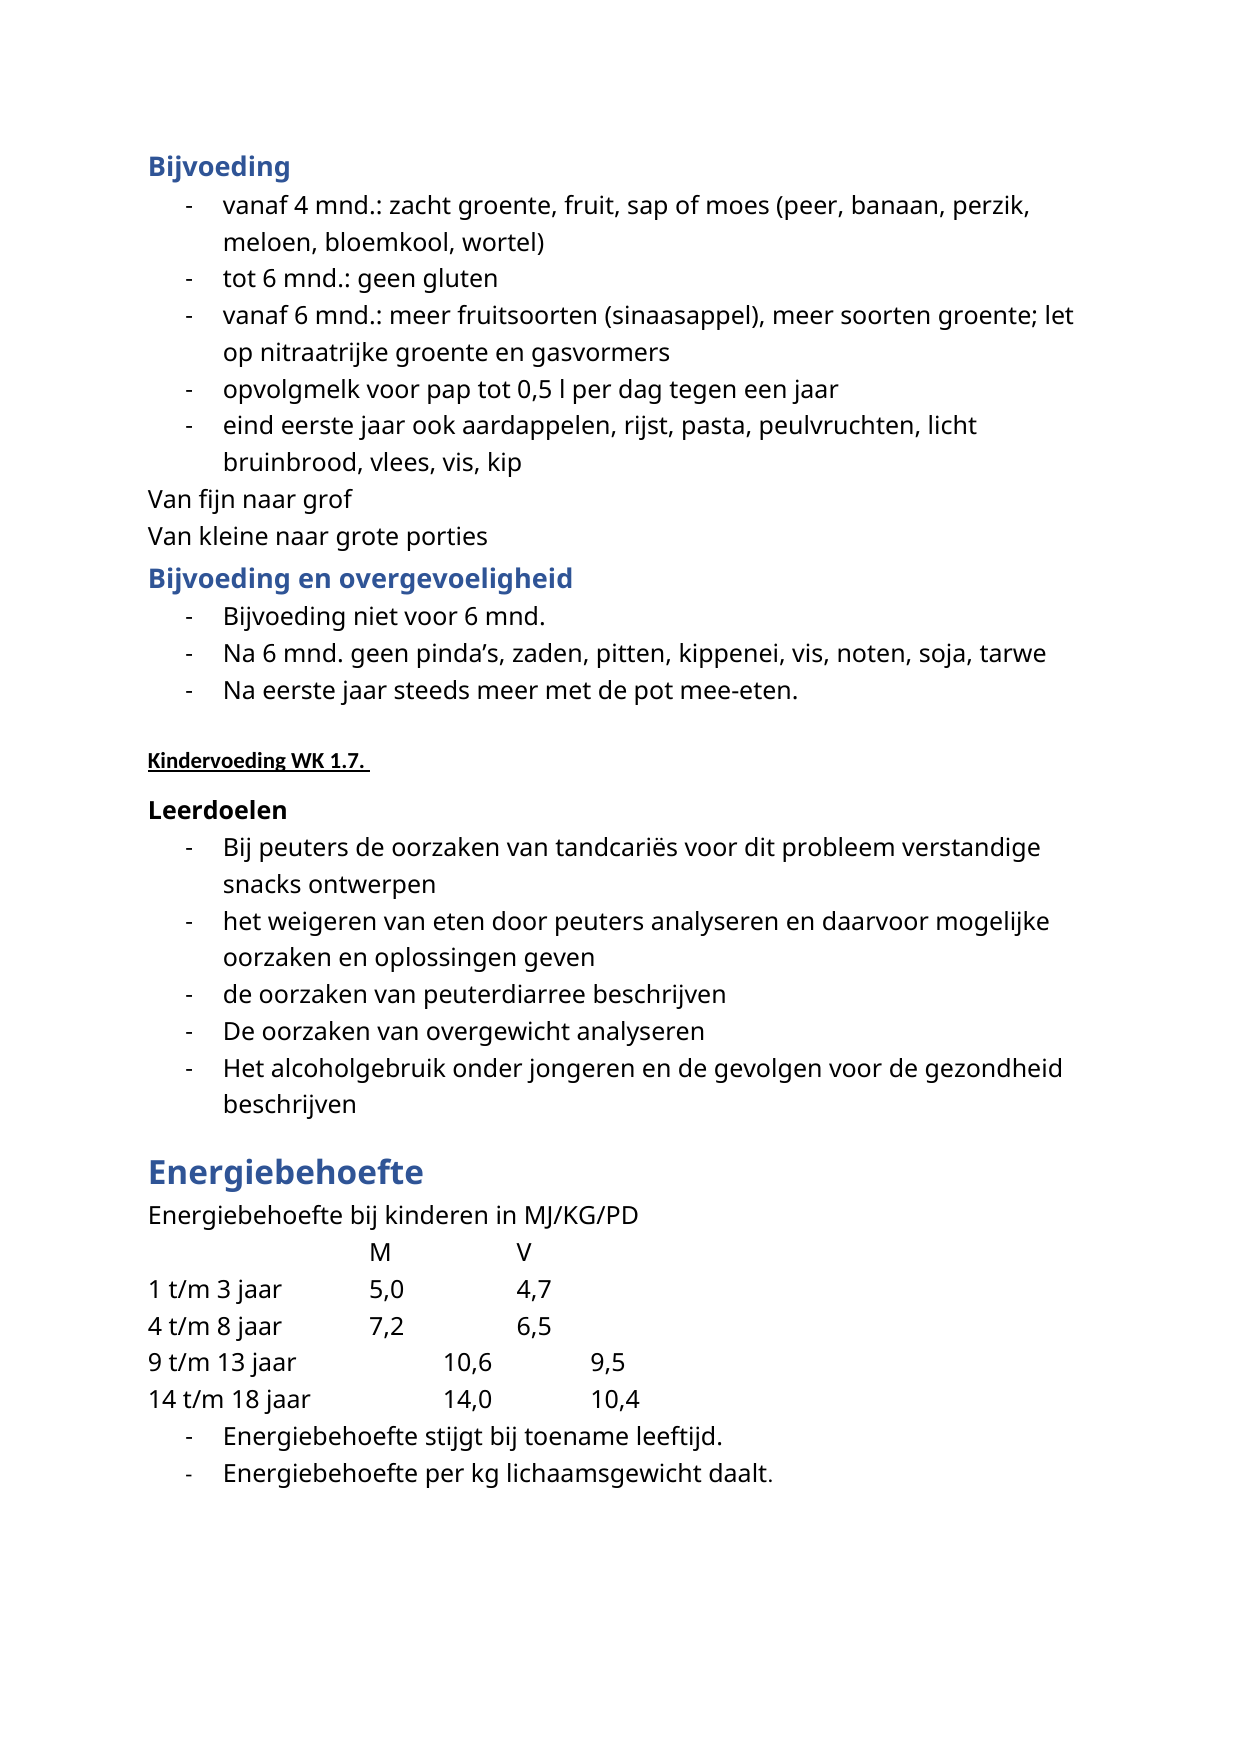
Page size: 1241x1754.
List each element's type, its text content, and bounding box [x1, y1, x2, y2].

text Leerdoelen [148, 793, 1093, 827]
list Na eerste jaar steeds meer met de pot mee-eten. [185, 673, 1093, 707]
list eind eerste jaar ook aardappelen, rijst, pasta, peulvruchten, licht bruinbrood, vlees, vis, kip [185, 408, 1093, 479]
text 1 t/m 3 jaar 5,0 4,7 [148, 1271, 1093, 1306]
list Het alcoholgebruik onder jongeren en de gevolgen voor de gezondheid beschrijven [185, 1050, 1093, 1121]
subtitle Bijvoeding [148, 148, 1093, 184]
list Na 6 mnd. geen pinda’s, zaden, pitten, kippenei, vis, noten, soja, tarwe [185, 636, 1093, 670]
list vanaf 6 mnd.: meer fruitsoorten (sinaasappel), meer soorten groente; let op nitraatrijke groente en gasvormers [185, 298, 1093, 368]
list Bij peuters de oorzaken van tandcariës voor dit probleem verstandige snacks ontwerpen [185, 830, 1093, 901]
list de oorzaken van peuterdiarree beschrijven [185, 977, 1093, 1011]
list Energiebehoefte stijgt bij toename leeftijd. [185, 1418, 1093, 1453]
text 4 t/m 8 jaar 7,2 6,5 [148, 1308, 1093, 1342]
text M V [148, 1235, 1093, 1269]
text Van fijn naar grof [148, 482, 1093, 516]
list opvolgmelk voor pap tot 0,5 l per dag tegen een jaar [185, 371, 1093, 405]
text Energiebehoefte bij kinderen in MJ/KG/PD [148, 1198, 1093, 1232]
subtitle Bijvoeding en overgevoeligheid [148, 559, 1093, 596]
list De oorzaken van overgewicht analyseren [185, 1014, 1093, 1048]
text Van kleine naar grote porties [148, 518, 1093, 552]
list Energiebehoefte per kg lichaamsgewicht daalt. [185, 1455, 1093, 1489]
list vanaf 4 mnd.: zacht groente, fruit, sap of moes (peer, banaan, perzik, meloen, bloemkool, wortel) [185, 187, 1093, 258]
text 9 t/m 13 jaar 10,6 9,5 [148, 1345, 1093, 1379]
list Bijvoeding niet voor 6 mnd. [185, 599, 1093, 633]
text Kindervoeding WK 1.7. [148, 746, 1093, 774]
subtitle Energiebehoefte [148, 1149, 1093, 1194]
text 14 t/m 18 jaar 14,0 10,4 [148, 1382, 1093, 1416]
list het weigeren van eten door peuters analyseren en daarvoor mogelijke oorzaken en oplossingen geven [185, 903, 1093, 974]
list tot 6 mnd.: geen gluten [185, 261, 1093, 295]
